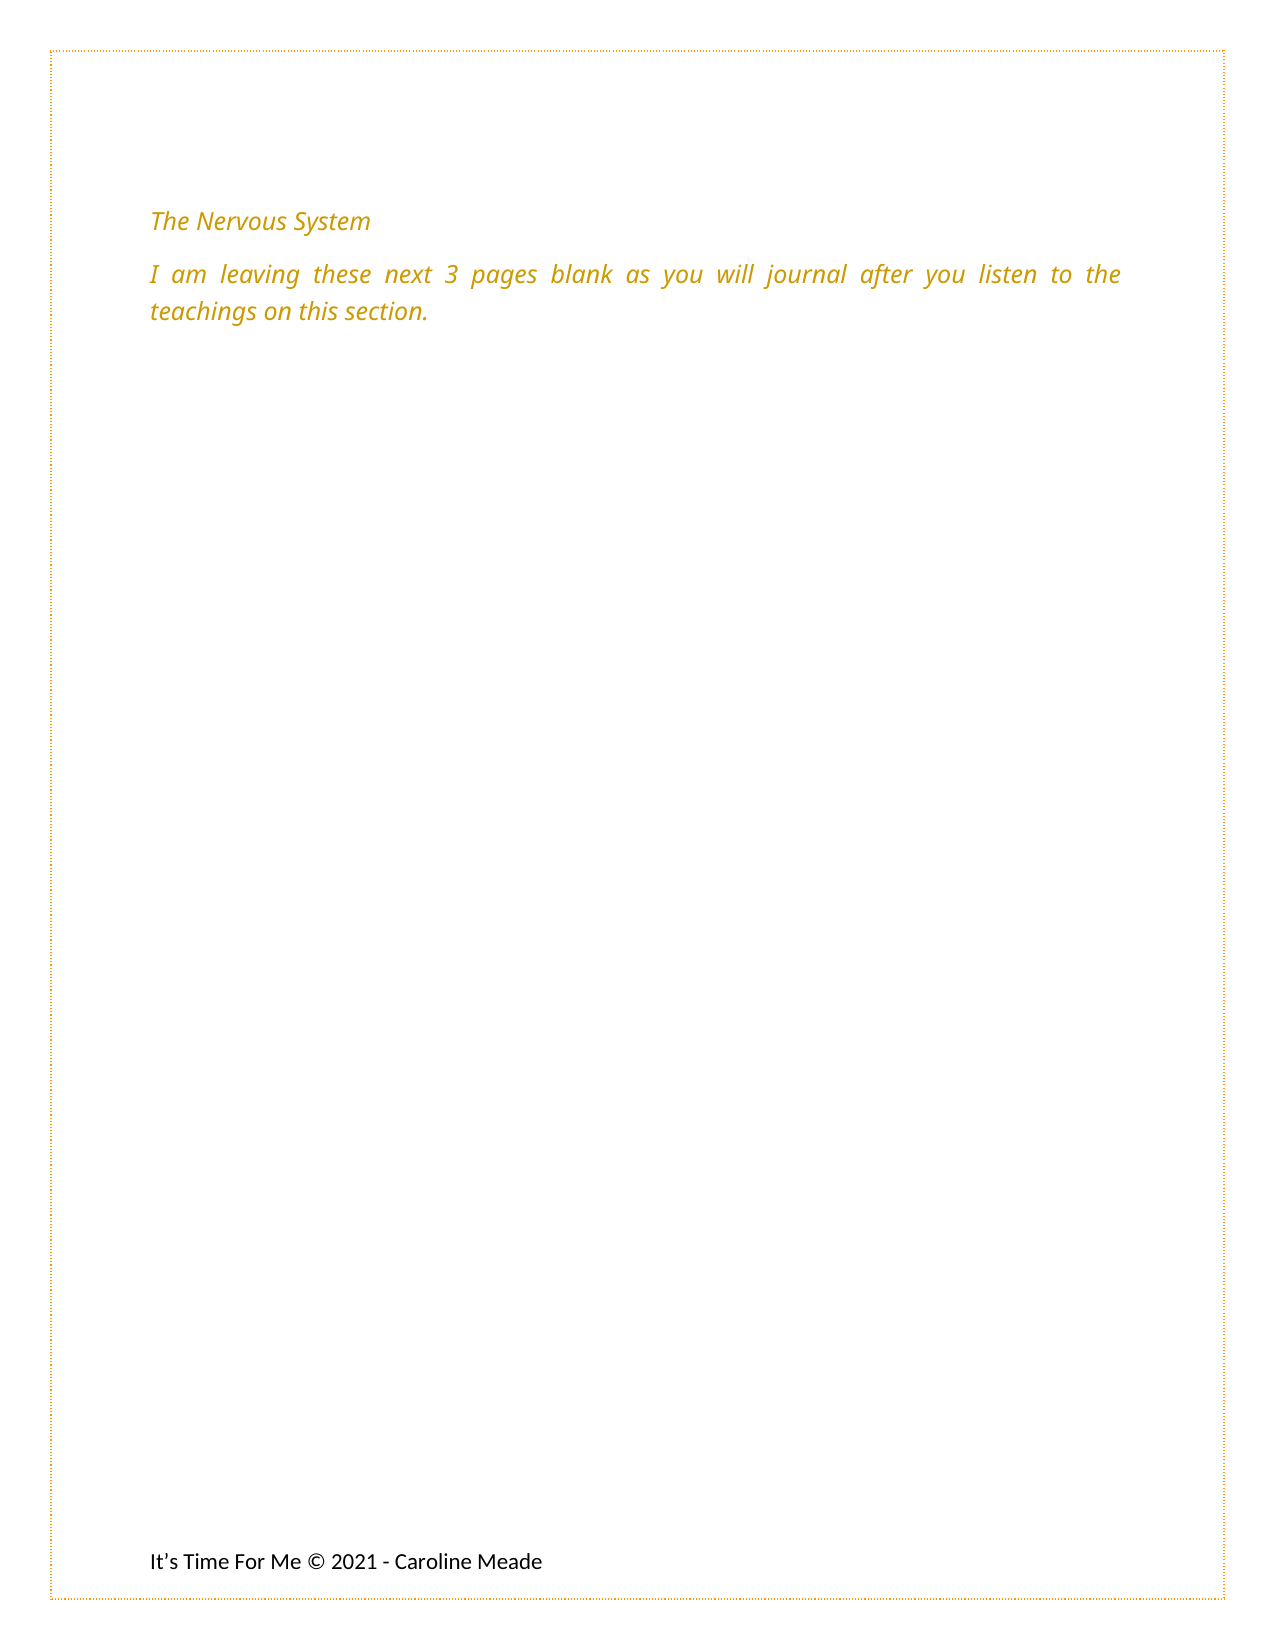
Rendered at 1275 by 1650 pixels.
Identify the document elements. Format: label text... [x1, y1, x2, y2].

text The Nervous System [150, 203, 1125, 237]
text I am leaving these next 3 pages blank as you will journal after you listen to the teachings on this section. [150, 257, 1125, 328]
